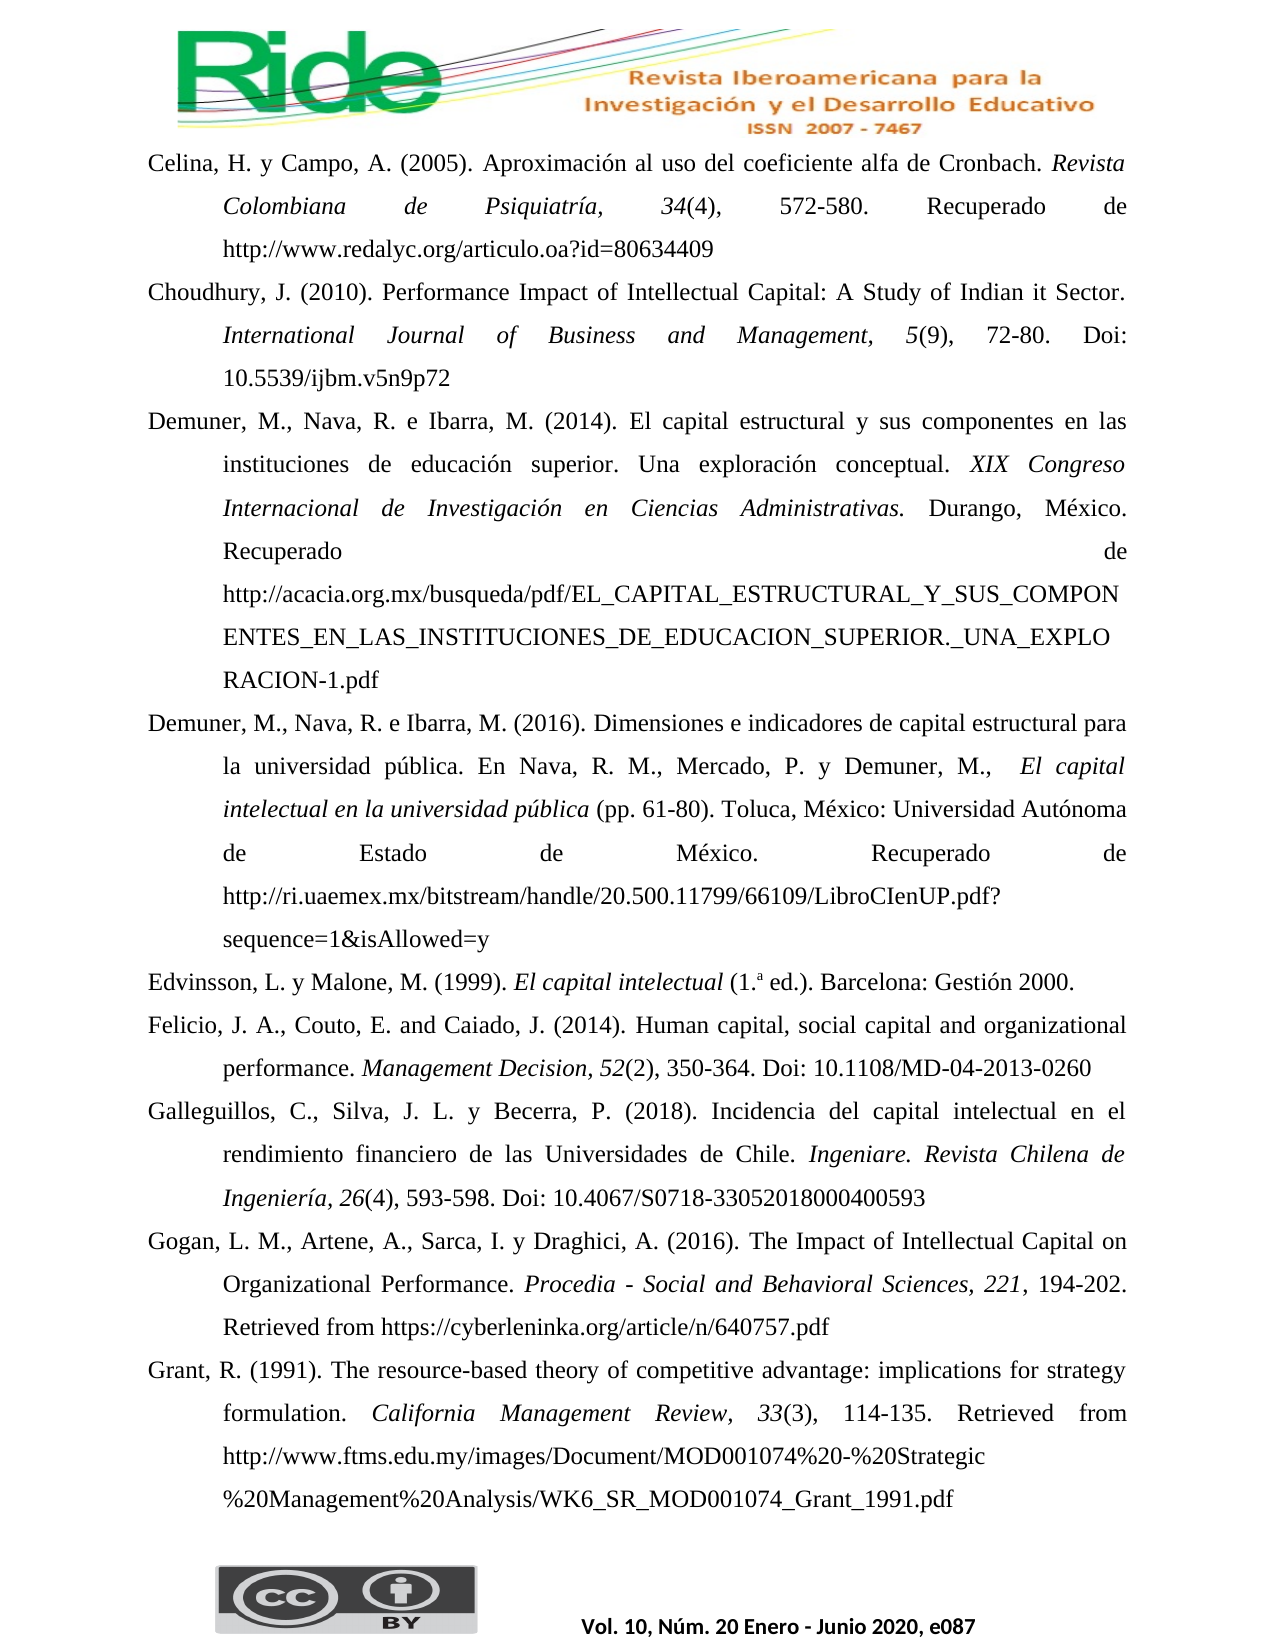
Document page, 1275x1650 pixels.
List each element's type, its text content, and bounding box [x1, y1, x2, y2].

text Edvinsson, L. y Malone, M. (1999). El capital intelectual (1.a ed.). Barcelona: Gestión 2000. [148, 967, 1127, 996]
text Felicio, J. A., Couto, E. and Caiado, J. (2014). Human capital, social capital and organizational performance. Management Decision, 52(2), 350-364. Doi: 10.1108/MD-04-2013-0260 [148, 1010, 1127, 1082]
text Gogan, L. M., Artene, A., Sarca, I. y Draghici, A. (2016). The Impact of Intellectual Capital on Organizational Performance. Procedia - Social and Behavioral Sciences, 221, 194-202. Retrieved from https://cyberleninka.org/article/n/640757.pdf [148, 1226, 1127, 1341]
text Choudhury, J. (2010). Performance Impact of Intellectual Capital: A Study of Indian it Sector. International Journal of Business and Management, 5(9), 72-80. Doi: 10.5539/ijbm.v5n9p72 [148, 277, 1127, 392]
text Demuner, M., Nava, R. e Ibarra, M. (2016). Dimensiones e indicadores de capital estructural para la universidad pública. En Nava, R. M., Mercado, P. y Demuner, M., El capital intelectual en la universidad pública (pp. 61-80). Toluca, México: Universidad Autónoma de Estado de México. Recuperado de http://ri.uaemex.mx/bitstream/handle/20.500.11799/66109/LibroCIenUP.pdf?sequence=1&isAllowed=y [148, 708, 1127, 953]
picture [215, 1565, 478, 1634]
text Galleguillos, C., Silva, J. L. y Becerra, P. (2018). Incidencia del capital intelectual en el rendimiento financiero de las Universidades de Chile. Ingeniare. Revista Chilena de Ingeniería, 26(4), 593-598. Doi: 10.4067/S0718-33052018000400593 [148, 1096, 1127, 1211]
text Demuner, M., Nava, R. e Ibarra, M. (2014). El capital estructural y sus componentes en las instituciones de educación superior. Una exploración conceptual. XIX Congreso Internacional de Investigación en Ciencias Administrativas. Durango, México. Recuperado de http://acacia.org.mx/busqueda/pdf/EL_CAPITAL_ESTRUCTURAL_Y_SUS_COMPONENTES_EN_LAS_INSTITUCIONES_DE_EDUCACION_SUPERIOR._UNA_EXPLORACION-1.pdf [148, 406, 1127, 694]
picture [177, 29, 1098, 138]
text Grant, R. (1991). The resource-based theory of competitive advantage: implications for strategy formulation. California Management Review, 33(3), 114-135. Retrieved from http://www.ftms.edu.my/images/Document/MOD001074%20-%20Strategic%20Management%20Analysis/WK6_SR_MOD001074_Grant_1991.pdf [148, 1355, 1127, 1513]
text Celina, H. y Campo, A. (2005). Aproximación al uso del coeficiente alfa de Cronbach. Revista Colombiana de Psiquiatría, 34(4), 572-580. Recuperado de http://www.redalyc.org/articulo.oa?id=80634409 [148, 148, 1127, 263]
